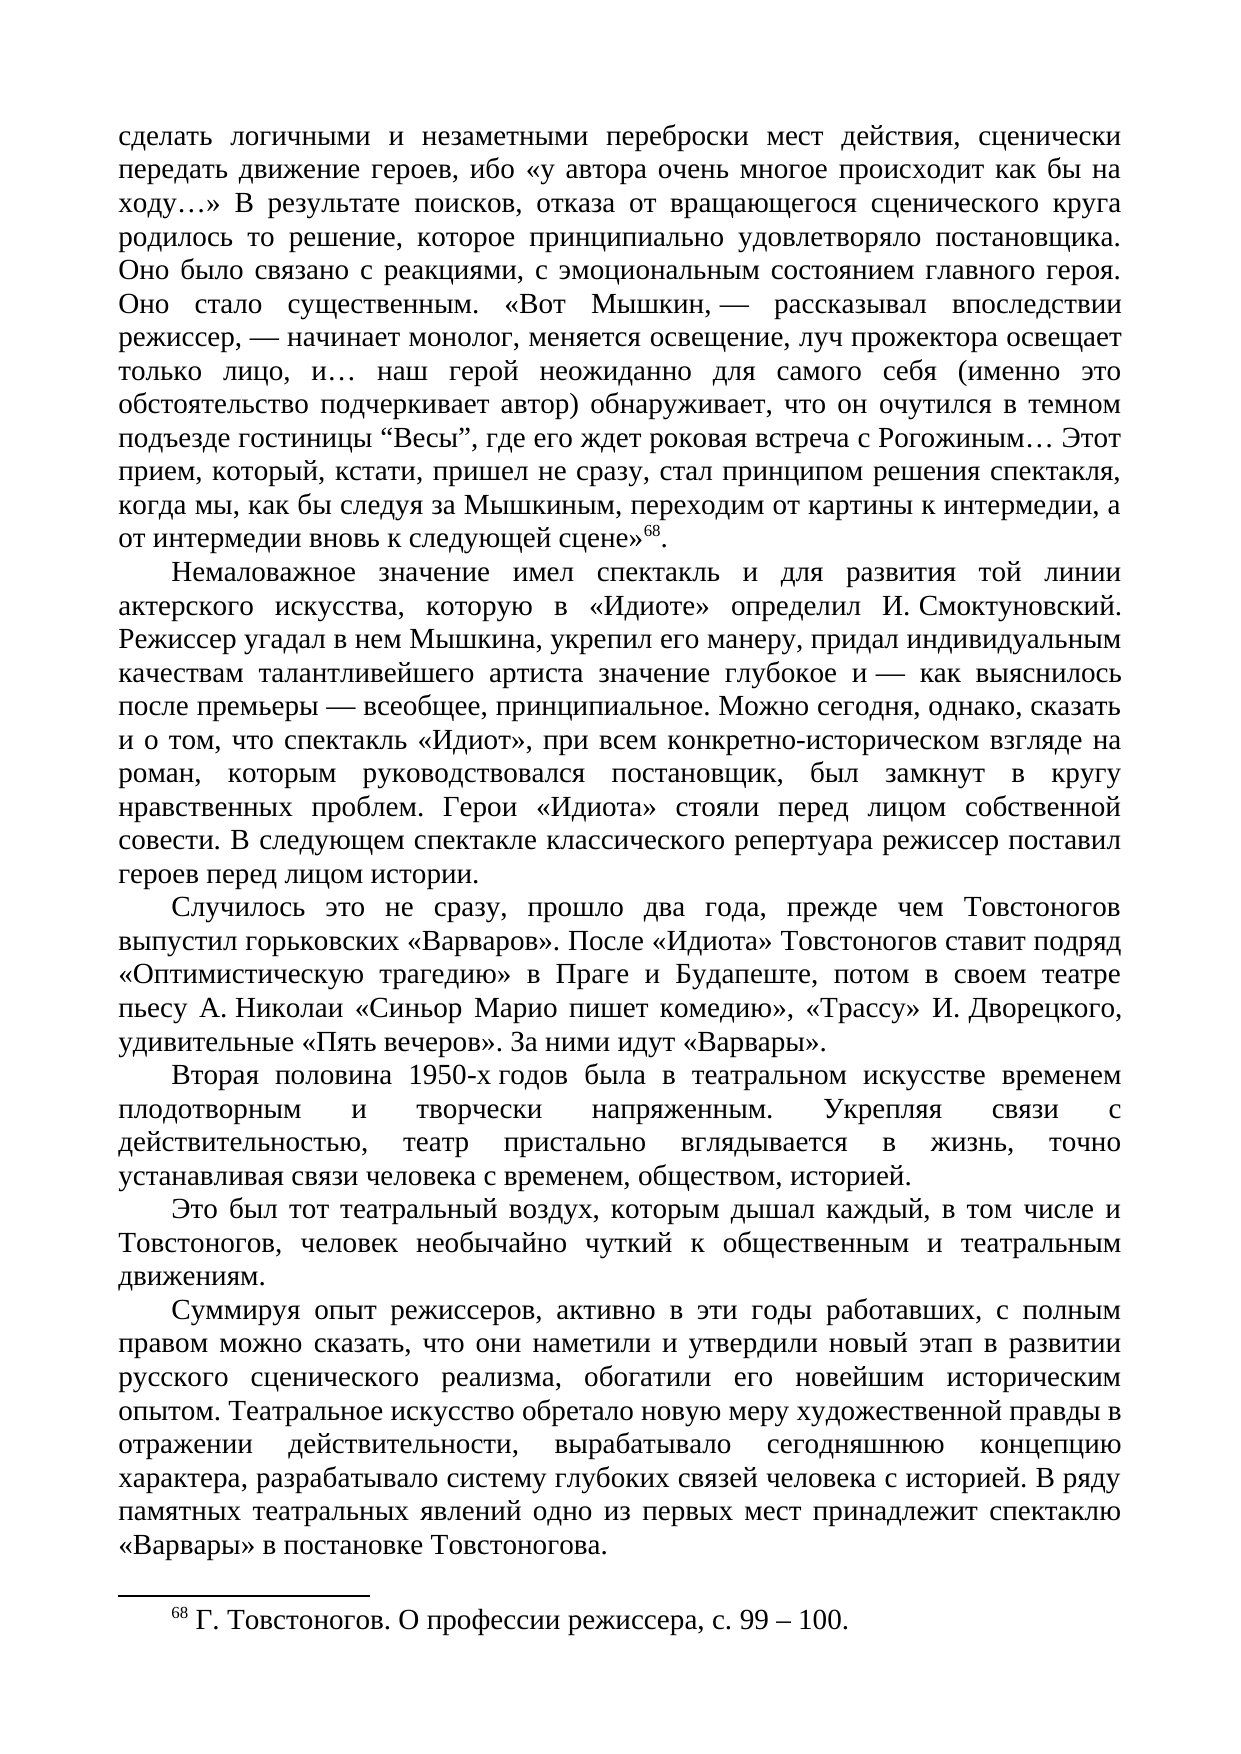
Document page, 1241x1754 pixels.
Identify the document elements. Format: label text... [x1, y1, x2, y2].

text Суммируя опыт режиссеров, активно в эти годы работавших, с полным правом можно сказать, что они наметили и утвердили новый этап в развитии русского сценического реализма, обогатили его новейшим историческим опытом. Театральное искусство обретало новую меру художественной правды в отражении действительности, вырабатывало сегодняшнюю концепцию характера, разрабатывало систему глубоких связей человека с историей. В ряду памятных театральных явлений одно из первых мест принадлежит спектаклю «Варвары» в постановке Товстоногова. [118, 1292, 1122, 1560]
text Немаловажное значение имел спектакль и для развития той линии актерского искусства, которую в «Идиоте» определил И. Смоктуновский. Режиссер угадал в нем Мышкина, укрепил его манеру, придал индивидуальным качествам талантливейшего артиста значение глубокое и — как выяснилось после премьеры — всеобщее, принципиальное. Можно сегодня, однако, сказать и о том, что спектакль «Идиот», при всем конкретно-историческом взгляде на роман, которым руководствовался постановщик, был замкнут в кругу нравственных проблем. Герои «Идиота» стояли перед лицом собственной совести. В следующем спектакле классического репертуара режиссер поставил героев перед лицом истории. [118, 554, 1122, 889]
text Вторая половина 1950-х годов была в театральном искусстве временем плодотворным и творчески напряженным. Укрепляя связи с действительностью, театр пристально вглядывается в жизнь, точно устанавливая связи человека с временем, обществом, историей. [118, 1057, 1122, 1191]
text Случилось это не сразу, прошло два года, прежде чем Товстоногов выпустил горьковских «Варваров». После «Идиота» Товстоногов ставит подряд «Оптимистическую трагедию» в Праге и Будапеште, потом в своем театре пьесу А. Николаи «Синьор Марио пишет комедию», «Трассу» И. Дворецкого, удивительные «Пять вечеров». За ними идут «Варвары». [118, 889, 1122, 1057]
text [118, 118, 1122, 554]
text Это был тот театральный воздух, которым дышал каждый, в том числе и Товстоногов, человек необычайно чуткий к общественным и театральным движениям. [118, 1191, 1122, 1292]
